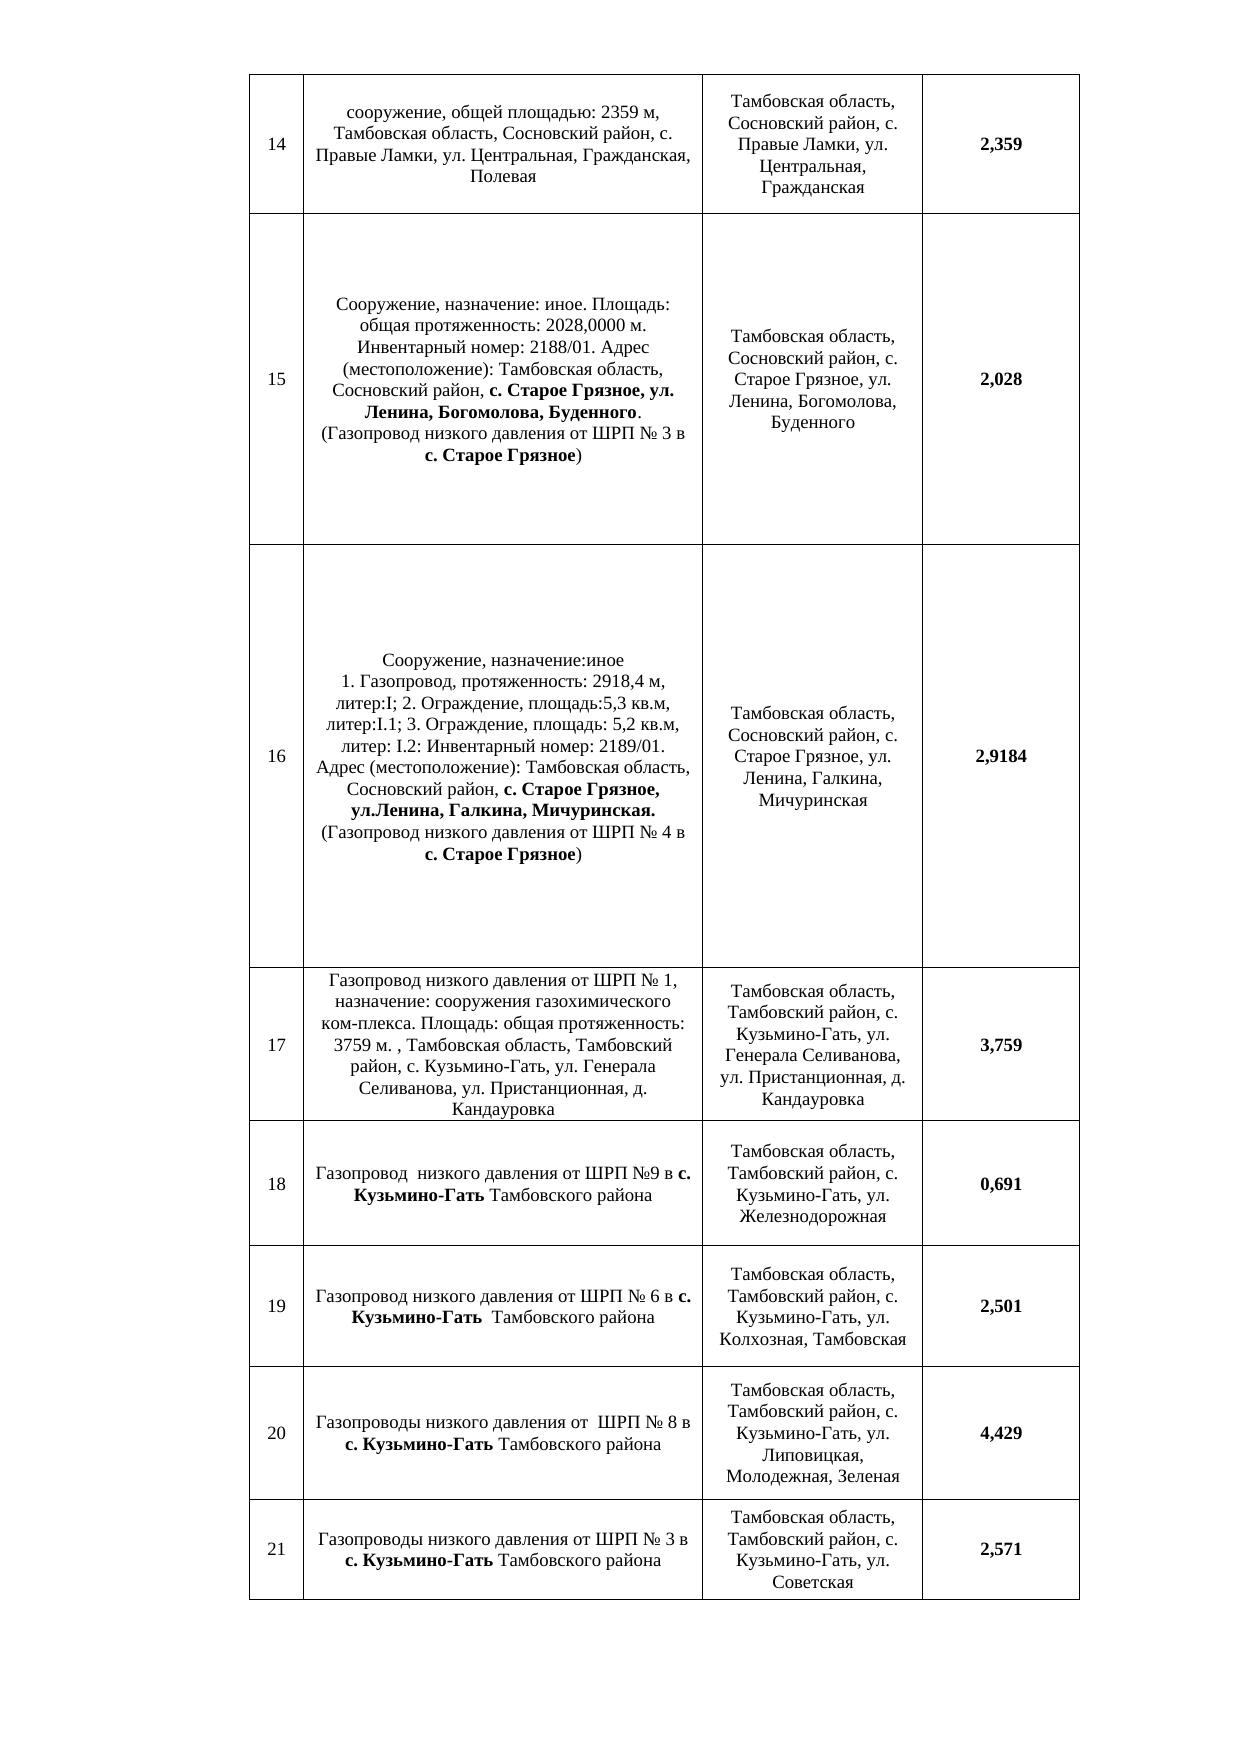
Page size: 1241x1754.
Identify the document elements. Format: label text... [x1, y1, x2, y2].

table_cell Тамбовская область, Тамбовский район, с. Кузьмино-Гать, ул. Советская [703, 1500, 922, 1598]
table_cell 14 [250, 75, 303, 213]
table_cell Газопровод низкого давления от ШРП № 6 в с. Кузьмино-Гать Тамбовского района [304, 1246, 702, 1366]
table_cell 16 [250, 545, 303, 967]
table_cell 21 [250, 1500, 303, 1598]
table_cell Тамбовская область, Сосновский район, с. Старое Грязное, ул. Ленина, Галкина, Мичуринская [703, 545, 922, 967]
table_cell Тамбовская область, Сосновский район, с. Правые Ламки, ул. Центральная, Гражданская [703, 75, 922, 213]
table_cell 2,9184 [923, 545, 1079, 967]
table_cell 2,359 [923, 75, 1079, 213]
table_cell 4,429 [923, 1367, 1079, 1498]
table_cell Тамбовская область, Тамбовский район, с. Кузьмино-Гать, ул. Колхозная, Тамбовская [703, 1246, 922, 1366]
table_cell Газопровод низкого давления от ШРП №9 в с. Кузьмино-Гать Тамбовского района [304, 1121, 702, 1245]
table_cell 2,501 [923, 1246, 1079, 1366]
table_cell 15 [250, 214, 303, 544]
table_cell Газопроводы низкого давления от ШРП № 8 в с. Кузьмино-Гать Тамбовского района [304, 1367, 702, 1498]
table_cell 3,759 [923, 968, 1079, 1120]
table_cell Сооружение, назначение: иное. Площадь: общая протяженность: 2028,0000 м. Инвентарный номер: 2188/01. Адрес (местоположение): Тамбовская область, Сосновский район, с. Старое Грязное, ул. Ленина, Богомолова, Буденного. (Газопровод низкого давления от ШРП № 3 в с. Старое Грязное) [304, 214, 702, 544]
table_cell Тамбовская область, Тамбовский район, с. Кузьмино-Гать, ул. Железнодорожная [703, 1121, 922, 1245]
table_cell 17 [250, 968, 303, 1120]
table_cell Газопровод низкого давления от ШРП № 1, назначение: сооружения газохимического ком-плекса. Площадь: общая протяженность: 3759 м. , Тамбовская область, Тамбовский район, с. Кузьмино-Гать, ул. Генерала Селиванова, ул. Пристанционная, д. Кандауровка [304, 968, 702, 1120]
table_cell Тамбовская область, Тамбовский район, с. Кузьмино-Гать, ул. Липовицкая, Молодежная, Зеленая [703, 1367, 922, 1498]
table_cell Тамбовская область, Сосновский район, с. Старое Грязное, ул. Ленина, Богомолова, Буденного [703, 214, 922, 544]
table_cell сооружение, общей площадью: 2359 м, Тамбовская область, Сосновский район, с. Правые Ламки, ул. Центральная, Гражданская, Полевая [304, 75, 702, 213]
table_cell 0,691 [923, 1121, 1079, 1245]
table_cell 20 [250, 1367, 303, 1498]
table_cell 2,571 [923, 1500, 1079, 1598]
table_cell Сооружение, назначение:иное 1. Газопровод, протяженность: 2918,4 м, литер:I; 2. Ограждение, площадь:5,3 кв.м, литер:I.1; 3. Ограждение, площадь: 5,2 кв.м, литер: I.2: Инвентарный номер: 2189/01. Адрес (местоположение): Тамбовская область, Сосновский район, с. Старое Грязное, ул.Ленина, Галкина, Мичуринская. (Газопровод низкого давления от ШРП № 4 в с. Старое Грязное) [304, 545, 702, 967]
table_cell Газопроводы низкого давления от ШРП № 3 в с. Кузьмино-Гать Тамбовского района [304, 1500, 702, 1598]
table_cell 19 [250, 1246, 303, 1366]
table_cell Тамбовская область, Тамбовский район, с. Кузьмино-Гать, ул. Генерала Селиванова, ул. Пристанционная, д. Кандауровка [703, 968, 922, 1120]
table_cell 2,028 [923, 214, 1079, 544]
table_cell 18 [250, 1121, 303, 1245]
